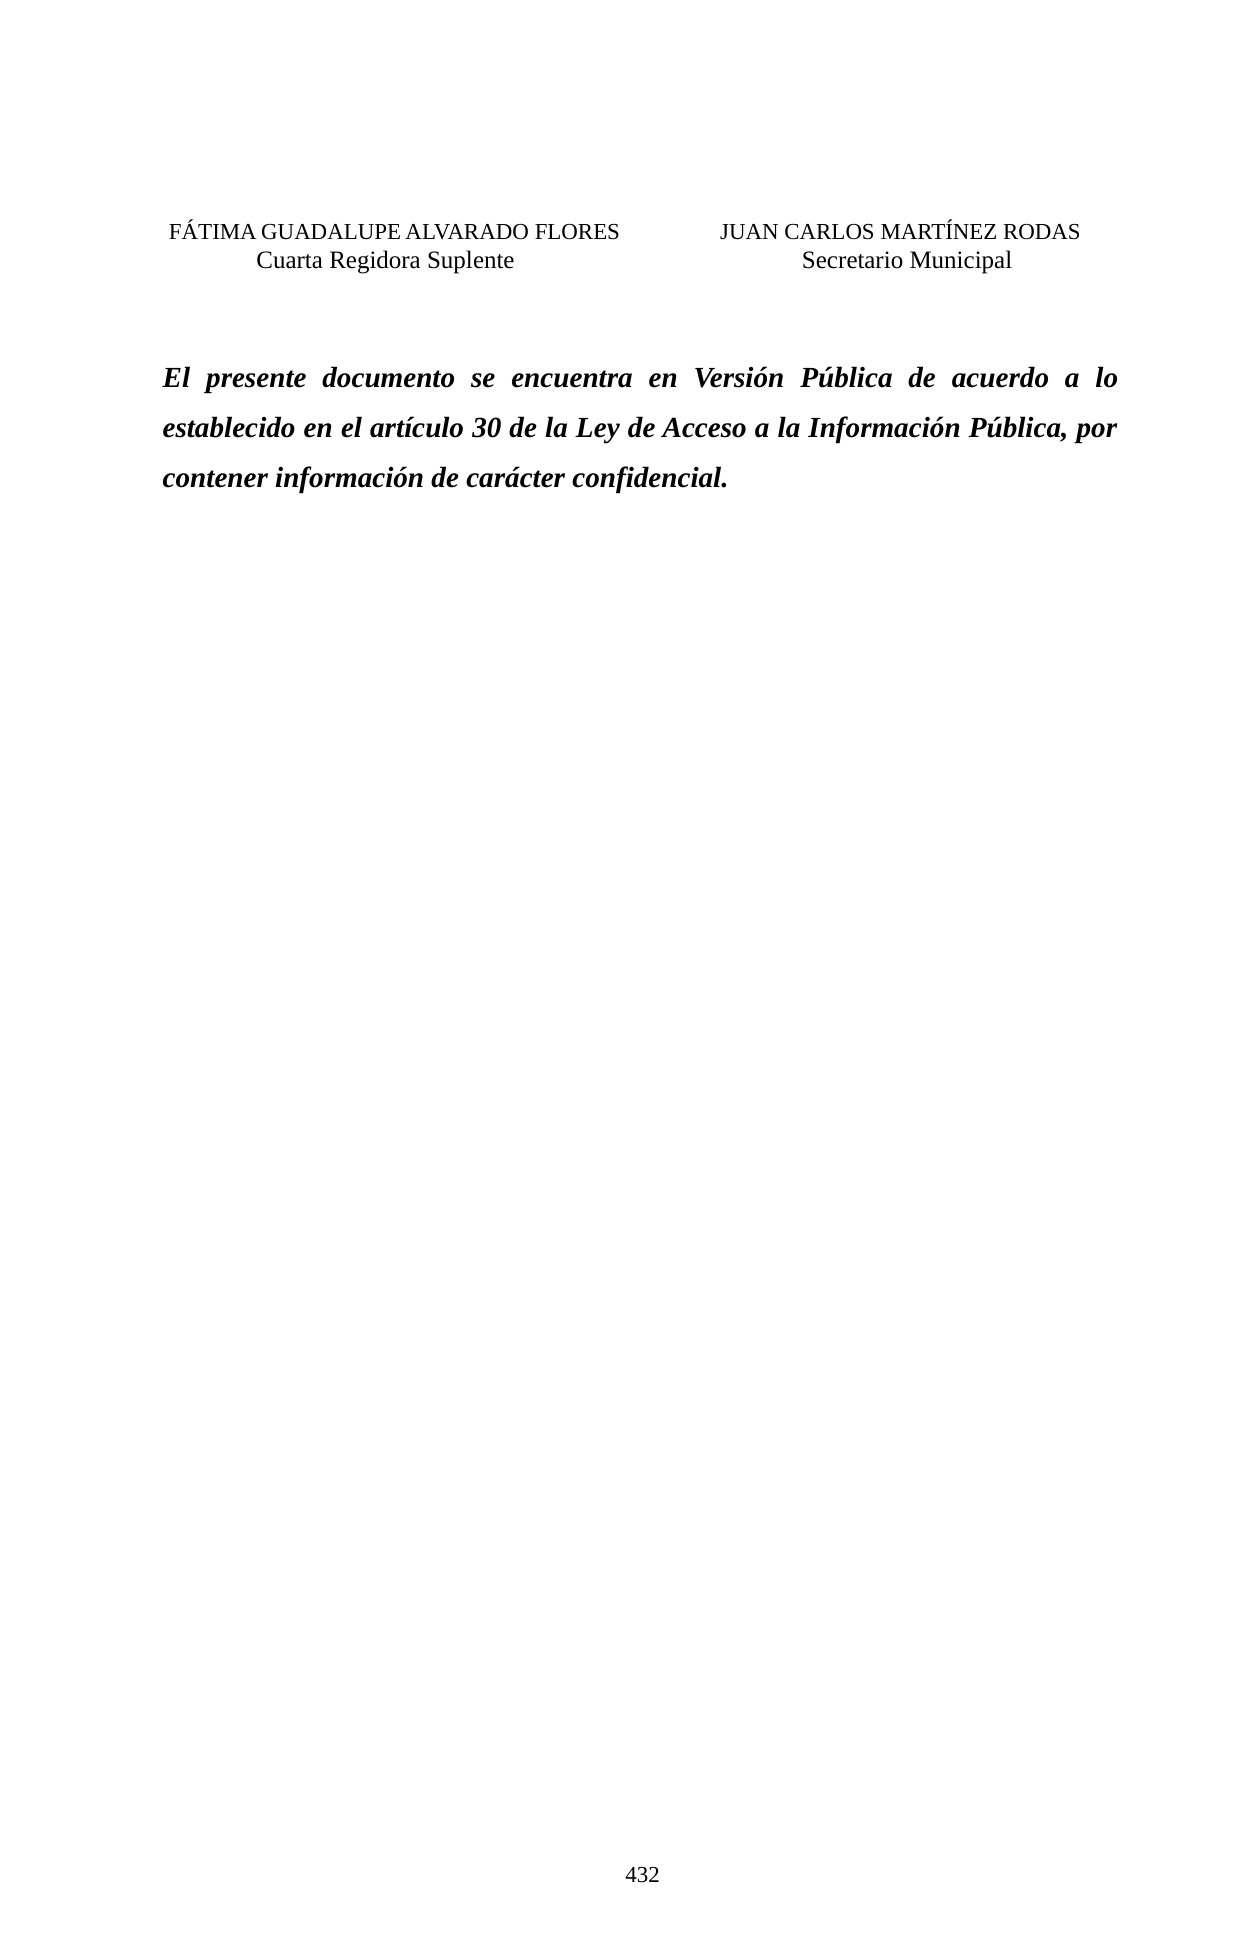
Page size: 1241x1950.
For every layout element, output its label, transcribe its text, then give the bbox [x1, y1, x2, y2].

text FÁTIMA GUADALUPE ALVARADO FLORES JUAN CARLOS MARTÍNEZ RODAS [162, 218, 1122, 245]
text El presente documento se encuentra en Versión Pública de acuerdo a lo establecido en el artículo 30 de la Ley de Acceso a la Información Pública, por contener información de carácter confidencial. [162, 360, 1122, 494]
text Cuarta Regidora Suplente Secretario Municipal [162, 245, 1122, 273]
